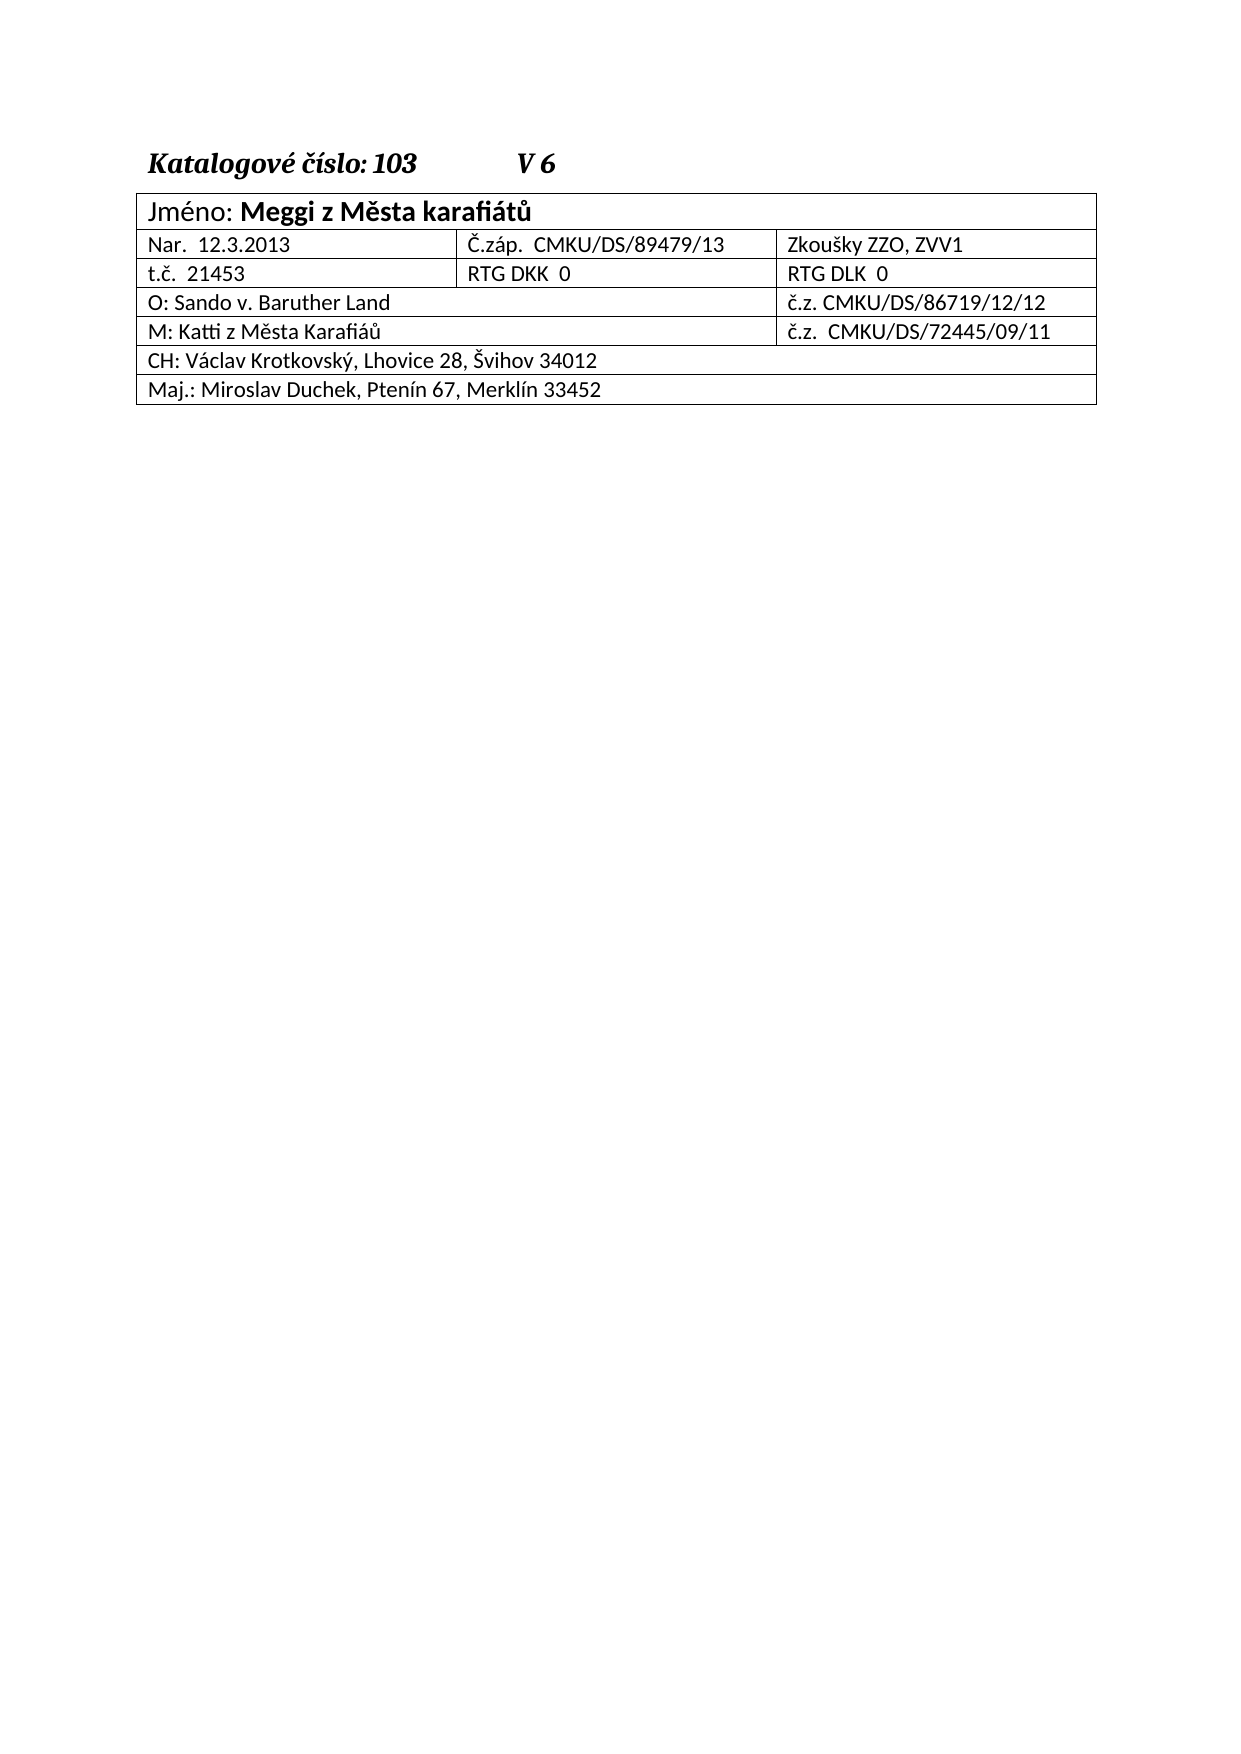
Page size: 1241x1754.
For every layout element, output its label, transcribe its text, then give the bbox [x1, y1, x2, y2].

table_cell M: Katti z Města Karafiáů [137, 317, 776, 345]
table_cell RTG DKK 0 [457, 259, 776, 287]
table_cell O: Sando v. Baruther Land [137, 288, 776, 316]
table_header Jméno: Meggi z Města karafiátů [137, 194, 1096, 229]
table_cell CH: Václav Krotkovský, Lhovice 28, Švihov 34012 [137, 346, 1096, 374]
table_cell Zkoušky ZZO, ZVV1 [777, 230, 1096, 258]
table_cell Maj.: Miroslav Duchek, Ptenín 67, Merklín 33452 [137, 375, 1096, 403]
table_cell Č.záp. CMKU/DS/89479/13 [457, 230, 776, 258]
table_cell RTG DLK 0 [777, 259, 1096, 287]
subtitle Katalogové číslo: 103 V 6 [148, 148, 1093, 181]
table_cell Nar. 12.3.2013 [137, 230, 456, 258]
table_cell t.č. 21453 [137, 259, 456, 287]
table_cell č.z. CMKU/DS/86719/12/12 [777, 288, 1096, 316]
table_cell č.z. CMKU/DS/72445/09/11 [777, 317, 1096, 345]
